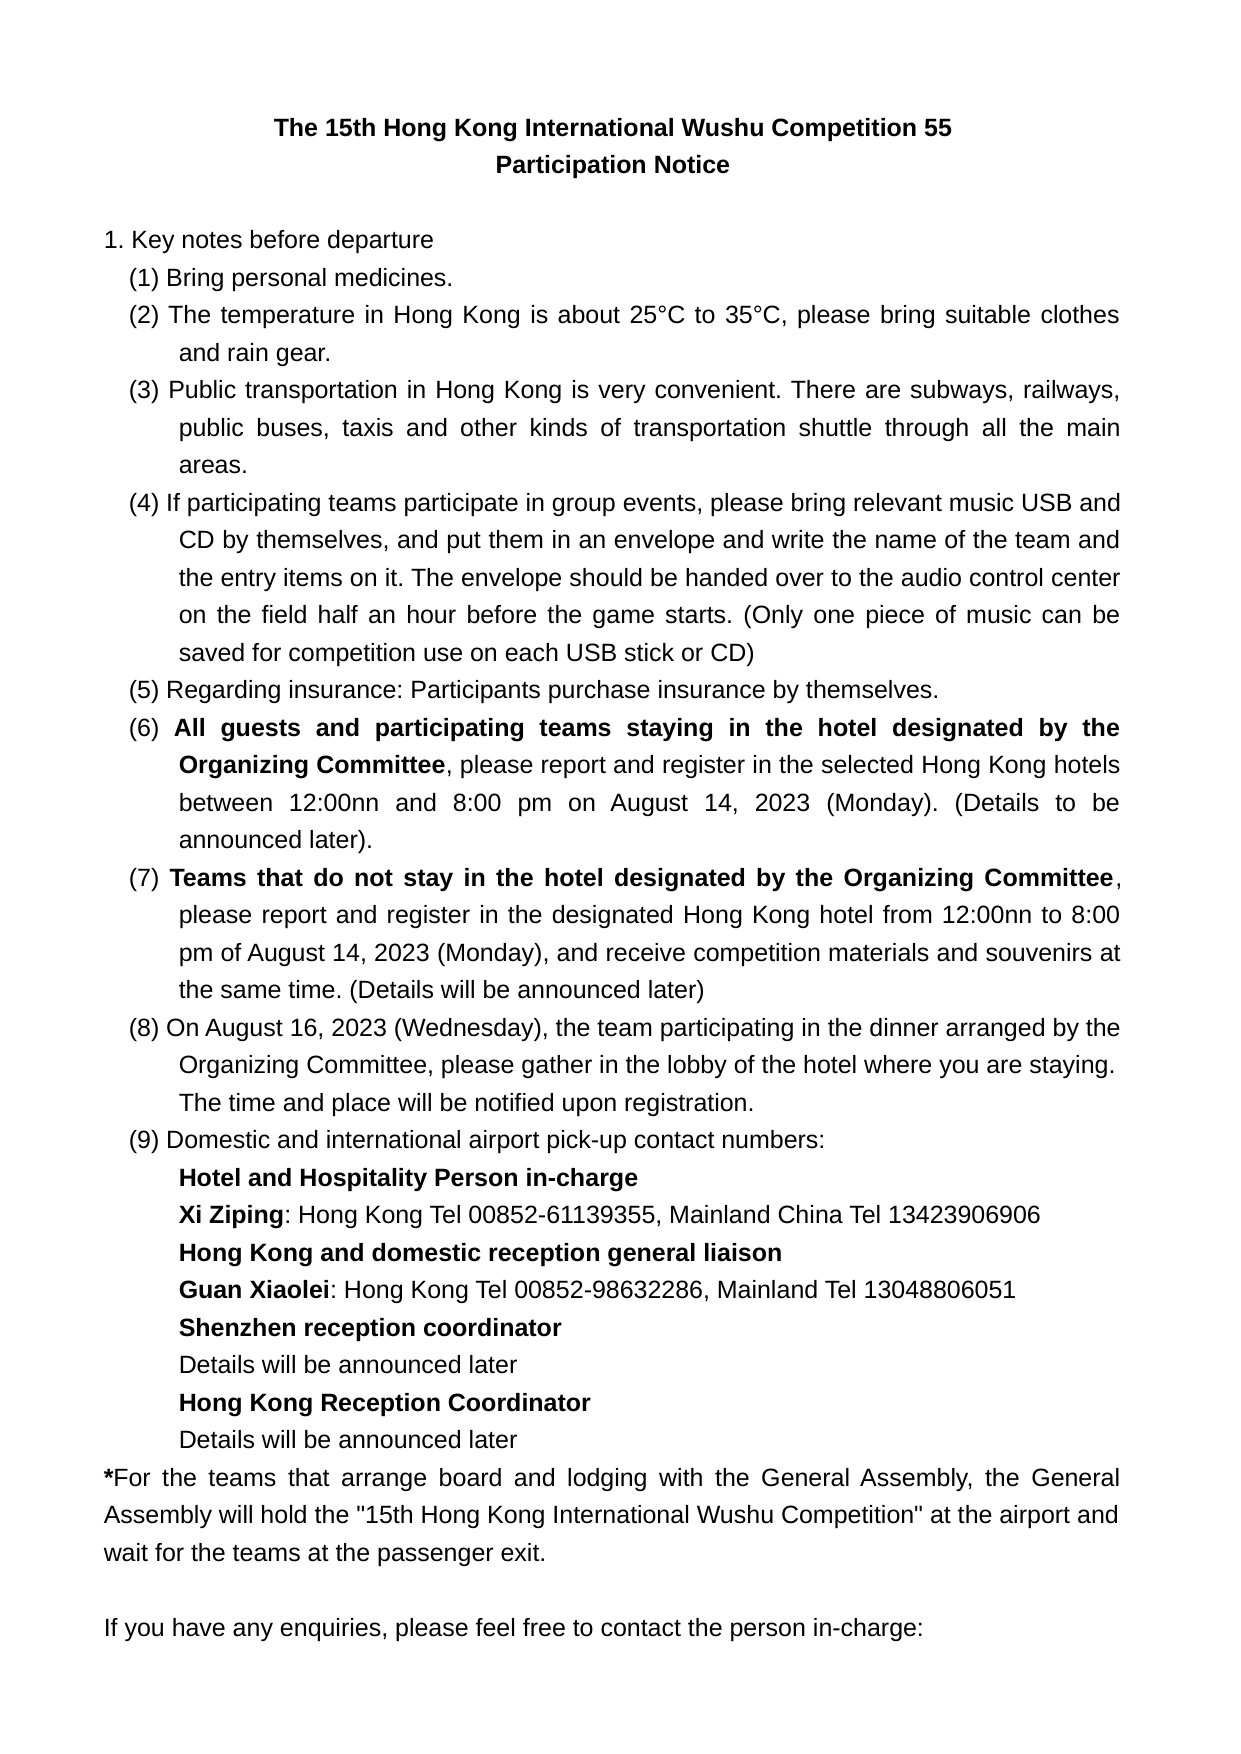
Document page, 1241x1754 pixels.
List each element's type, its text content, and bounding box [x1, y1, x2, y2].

text Xi Ziping: Hong Kong Tel 00852-61139355, Mainland China Tel 13423906906 [103, 1196, 1122, 1233]
text (9) Domestic and international airport pick-up contact numbers: [103, 1121, 1122, 1158]
text Guan Xiaolei: Hong Kong Tel 00852-98632286, Mainland Tel 13048806051 [103, 1271, 1122, 1308]
text Participation Notice [103, 146, 1122, 183]
text (2) The temperature in Hong Kong is about 25°C to 35°C, please bring suitable clothes and rain gear. [128, 296, 1122, 371]
text If you have any enquiries, please feel free to contact the person in-charge: [103, 1608, 1122, 1646]
text (1) Bring personal medicines. [103, 258, 1122, 296]
text (8) On August 16, 2023 (Wednesday), the team participating in the dinner arranged by the Organizing Committee, please gather in the lobby of the hotel where you are staying. [128, 1008, 1122, 1083]
text (7) Teams that do not stay in the hotel designated by the Organizing Committee, please report and register in the designated Hong Kong hotel from 12:00nn to 8:00 pm of August 14, 2023 (Monday), and receive competition materials and souvenirs at the same time. (Details will be announced later) [128, 858, 1122, 1008]
text Details will be announced later [103, 1346, 1122, 1383]
text The 15th Hong Kong International Wushu Competition 55 [103, 108, 1122, 146]
text Shenzhen reception coordinator [103, 1308, 1122, 1346]
text Hong Kong Reception Coordinator [103, 1383, 1122, 1421]
text Details will be announced later [103, 1421, 1122, 1458]
text (6) All guests and participating teams staying in the hotel designated by the Organizing Committee, please report and register in the selected Hong Kong hotels between 12:00nn and 8:00 pm on August 14, 2023 (Monday). (Details to be announced later). [128, 708, 1122, 858]
text 1. Key notes before departure [103, 221, 1122, 258]
text *For the teams that arrange board and lodging with the General Assembly, the General Assembly will hold the "15th Hong Kong International Wushu Competition" at the airport and [103, 1458, 1122, 1533]
text (3) Public transportation in Hong Kong is very convenient. There are subways, railways, public buses, taxis and other kinds of transportation shuttle through all the main areas. [128, 371, 1122, 483]
text wait for the teams at the passenger exit. [103, 1533, 1122, 1571]
text (5) Regarding insurance: Participants purchase insurance by themselves. [103, 671, 1122, 708]
text The time and place will be notified upon registration. [103, 1083, 1122, 1121]
text (4) If participating teams participate in group events, please bring relevant music USB and CD by themselves, and put them in an envelope and write the name of the team and the entry items on it. The envelope should be handed over to the audio control center on the field half an hour before the game starts. (Only one piece of music can be saved for competition use on each USB stick or CD) [128, 483, 1122, 671]
text Hong Kong and domestic reception general liaison [103, 1233, 1122, 1271]
text Hotel and Hospitality Person in-charge [103, 1158, 1122, 1196]
